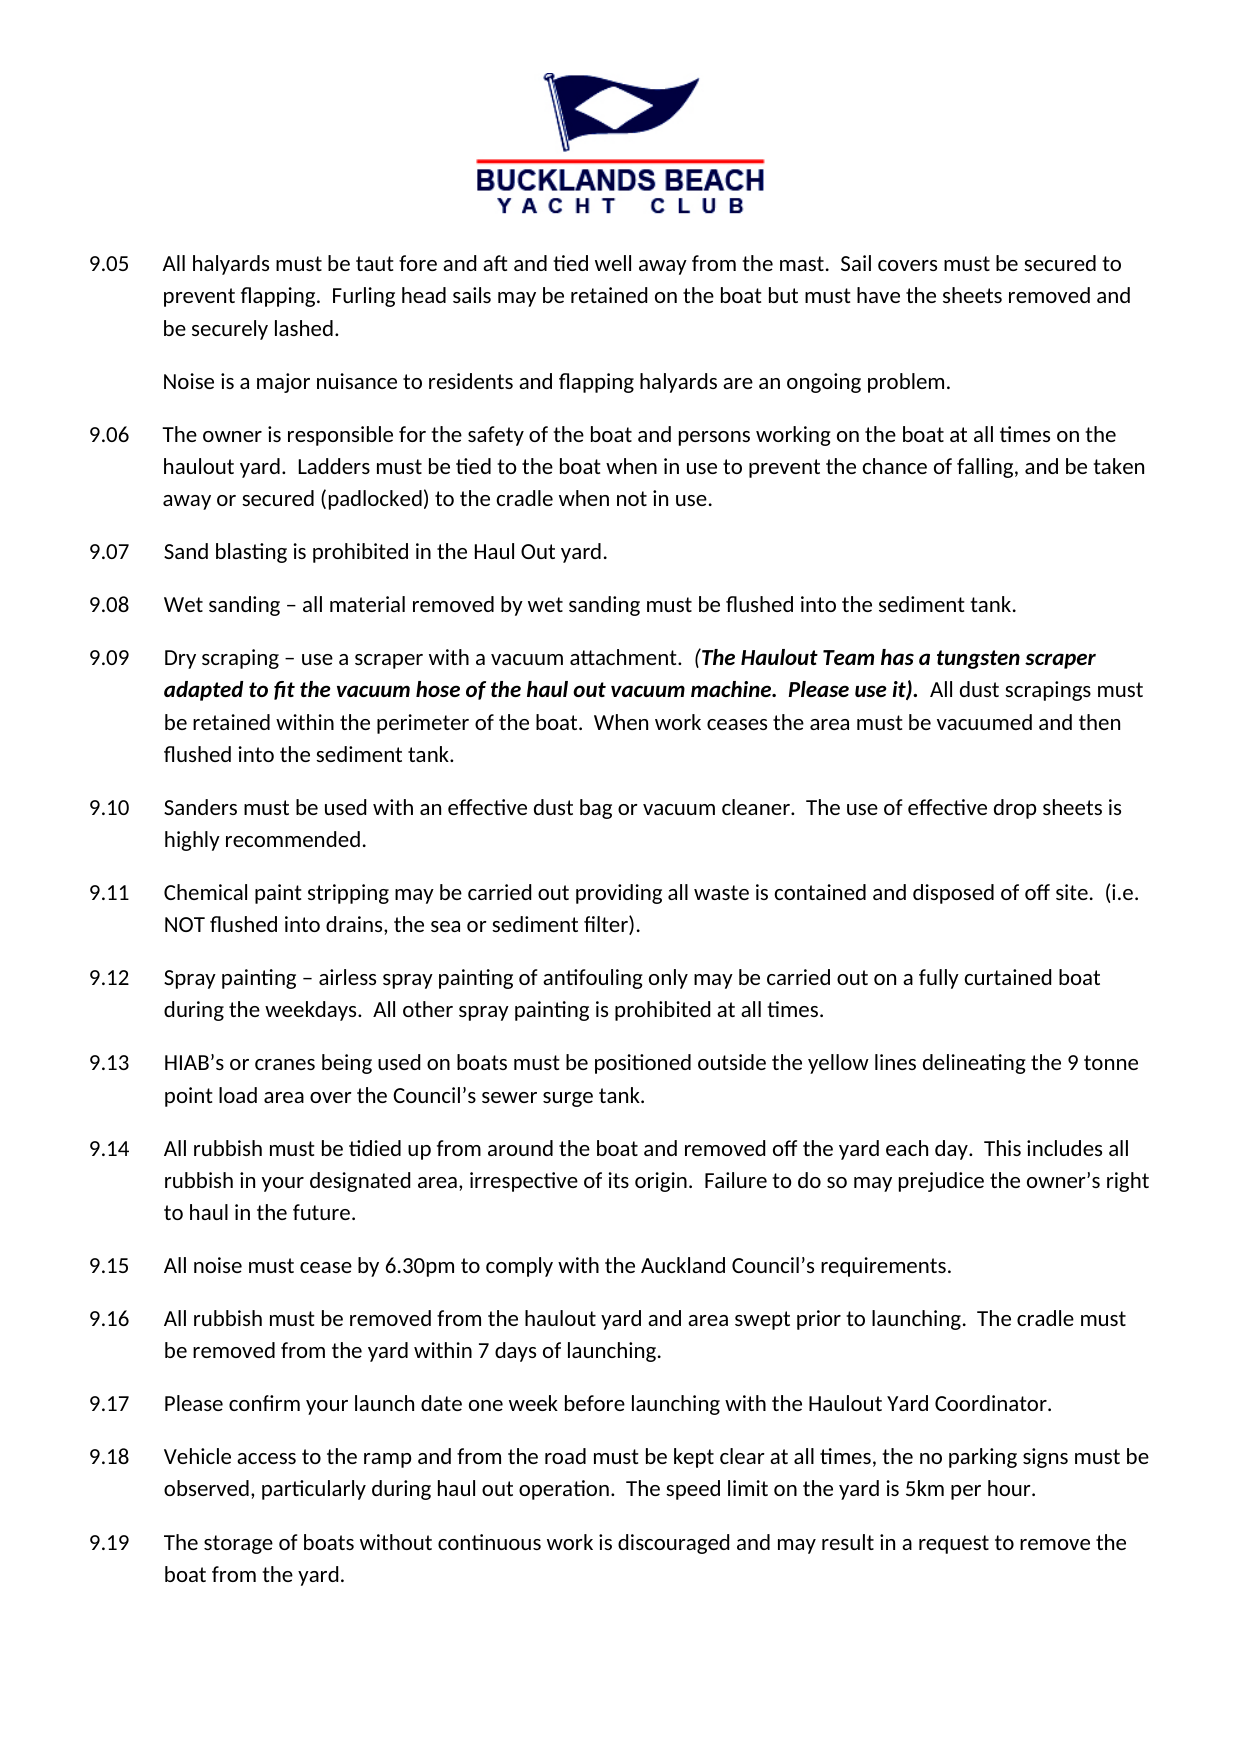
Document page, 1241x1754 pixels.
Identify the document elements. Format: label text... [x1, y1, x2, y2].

text 9.06 The owner is responsible for the safety of the boat and persons working on the boat at all times on the haulout yard. Ladders must be tied to the boat when in use to prevent the chance of falling, and be taken away or secured (padlocked) to the cradle when not in use. [89, 420, 1152, 512]
text 9.18 Vehicle access to the ramp and from the road must be kept clear at all times, the no parking signs must be observed, particularly during haul out operation. The speed limit on the yard is 5km per hour. [89, 1442, 1152, 1503]
picture [475, 73, 766, 222]
text 9.19 The storage of boats without continuous work is discouraged and may result in a request to remove the boat from the yard. [89, 1528, 1152, 1588]
text 9.16 All rubbish must be removed from the haulout yard and area swept prior to launching. The cradle must be removed from the yard within 7 days of launching. [89, 1304, 1152, 1364]
text 9.10 Sanders must be used with an effective dust bag or vacuum cleaner. The use of effective drop sheets is highly recommended. [89, 793, 1152, 853]
text 9.13 HIAB’s or cranes being used on boats must be positioned outside the yellow lines delineating the 9 tonne point load area over the Council’s sewer surge tank. [89, 1048, 1152, 1109]
text Noise is a major nuisance to residents and flapping halyards are an ongoing problem. [89, 367, 1152, 395]
text 9.07 Sand blasting is prohibited in the Haul Out yard. [89, 537, 1152, 565]
text 9.15 All noise must cease by 6.30pm to comply with the Auckland Council’s requirements. [89, 1251, 1152, 1279]
text 9.11 Chemical paint stripping may be carried out providing all waste is contained and disposed of off site. (i.e. NOT flushed into drains, the sea or sediment filter). [89, 878, 1152, 938]
text 9.14 All rubbish must be tidied up from around the boat and removed off the yard each day. This includes all rubbish in your designated area, irrespective of its origin. Failure to do so may prejudice the owner’s right to haul in the future. [89, 1134, 1152, 1226]
text 9.17 Please confirm your launch date one week before launching with the Haulout Yard Coordinator. [89, 1389, 1152, 1417]
text 9.12 Spray painting – airless spray painting of antifouling only may be carried out on a fully curtained boat during the weekdays. All other spray painting is prohibited at all times. [89, 963, 1152, 1023]
text 9.08 Wet sanding – all material removed by wet sanding must be flushed into the sediment tank. [89, 590, 1152, 618]
text 9.09 Dry scraping – use a scraper with a vacuum attachment. (The Haulout Team has a tungsten scraper adapted to fit the vacuum hose of the haul out vacuum machine. Please use it). All dust scrapings must be retained within the perimeter of the boat. When work ceases the area must be vacuumed and then flushed into the sediment tank. [89, 643, 1152, 768]
text 9.05 All halyards must be taut fore and aft and tied well away from the mast. Sail covers must be secured to prevent flapping. Furling head sails may be retained on the boat but must have the sheets removed and be securely lashed. [89, 249, 1152, 342]
